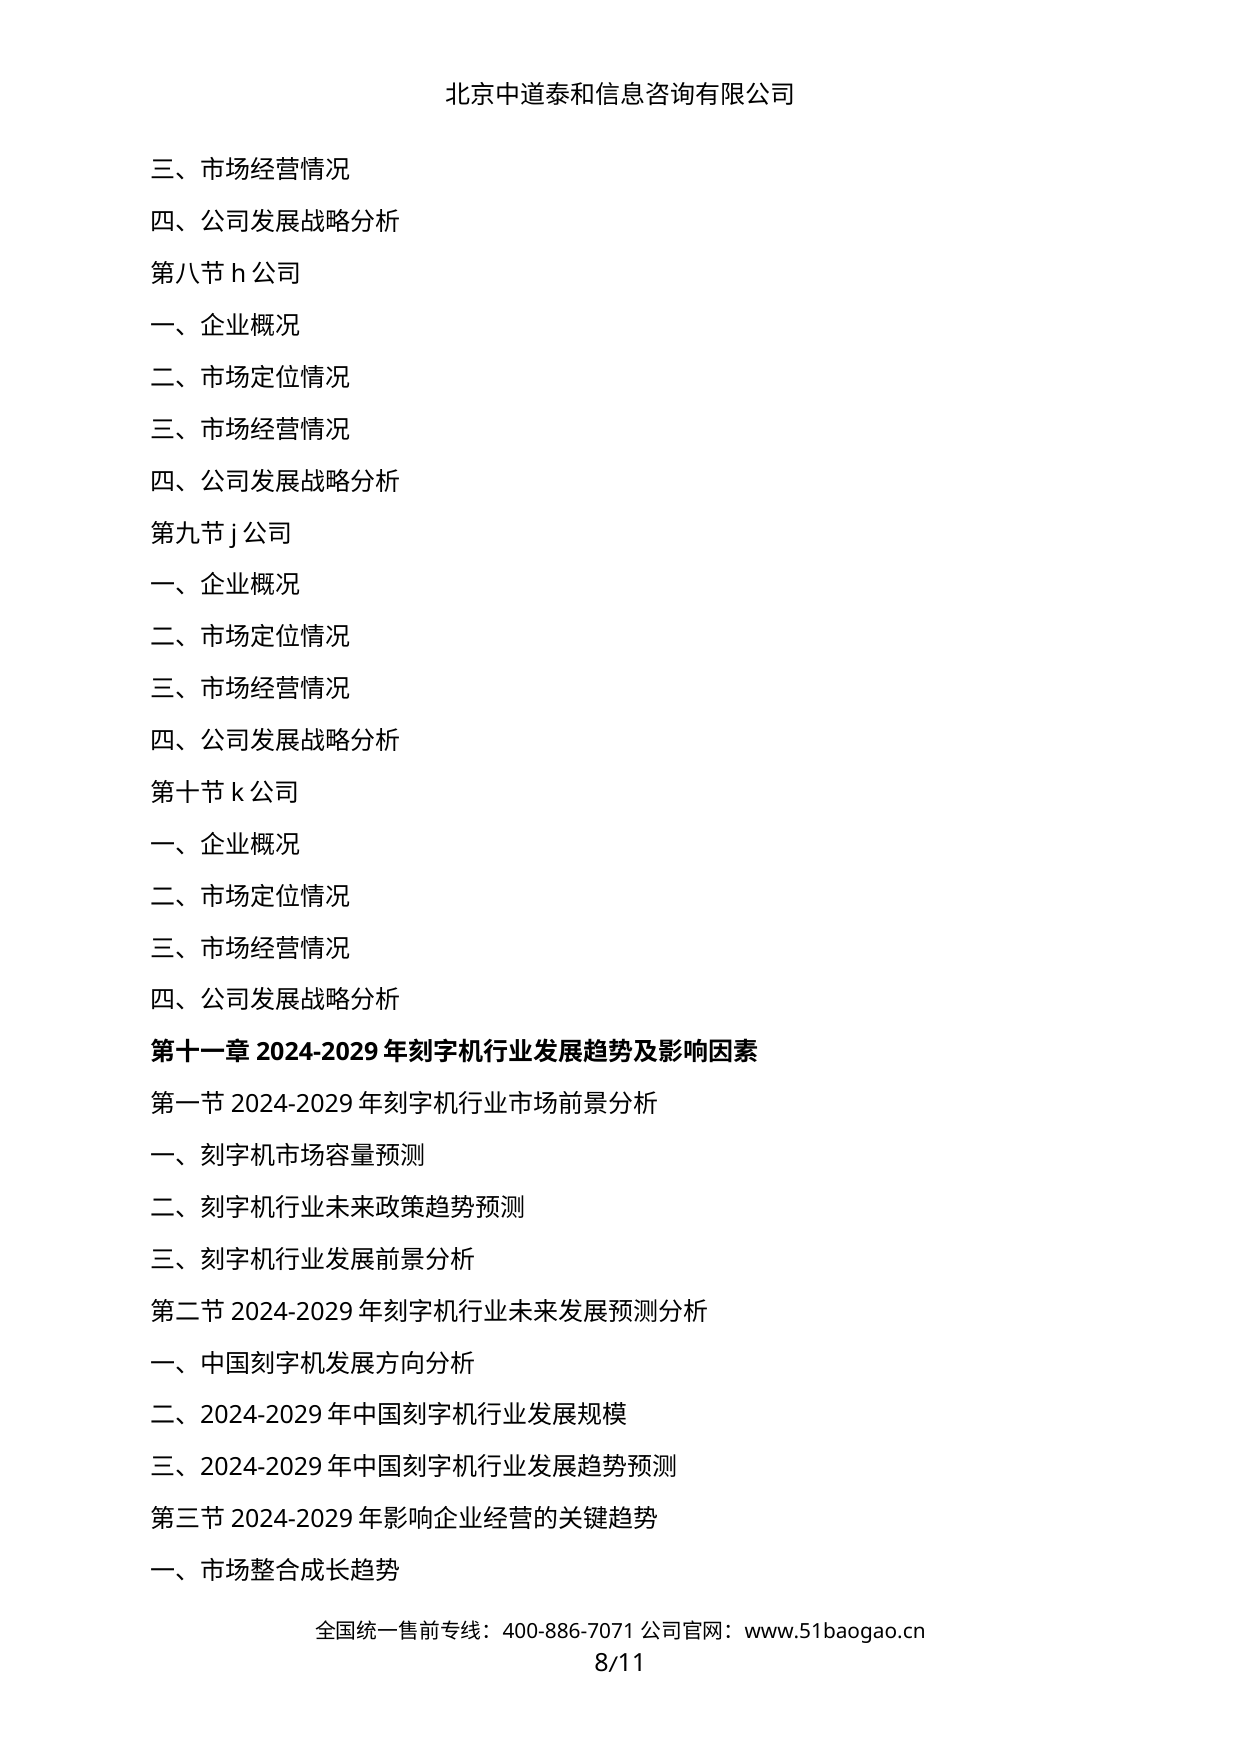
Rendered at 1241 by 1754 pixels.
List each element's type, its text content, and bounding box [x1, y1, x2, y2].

text 第二节 2024-2029年刻字机行业未来发展预测分析 [150, 1291, 1090, 1327]
text 二、市场定位情况 [150, 876, 1090, 912]
text 四、公司发展战略分析 [150, 202, 1090, 238]
text 二、市场定位情况 [150, 617, 1090, 653]
text 一、刻字机市场容量预测 [150, 1136, 1090, 1172]
text 第十节 k公司 [150, 772, 1090, 809]
text 第三节 2024-2029年影响企业经营的关键趋势 [150, 1499, 1090, 1535]
text 四、公司发展战略分析 [150, 461, 1090, 497]
text 二、市场定位情况 [150, 357, 1090, 394]
text 第一节 2024-2029年刻字机行业市场前景分析 [150, 1084, 1090, 1120]
text 二、刻字机行业未来政策趋势预测 [150, 1187, 1090, 1224]
text 四、公司发展战略分析 [150, 980, 1090, 1016]
text 一、企业概况 [150, 565, 1090, 601]
text 第八节 h公司 [150, 254, 1090, 290]
text 三、市场经营情况 [150, 409, 1090, 446]
text 三、刻字机行业发展前景分析 [150, 1239, 1090, 1276]
text 第十一章 2024-2029年刻字机行业发展趋势及影响因素 [150, 1032, 1090, 1068]
text 第九节 j公司 [150, 513, 1090, 549]
text 三、市场经营情况 [150, 150, 1090, 186]
text 一、企业概况 [150, 306, 1090, 342]
text 一、中国刻字机发展方向分析 [150, 1343, 1090, 1379]
text 三、市场经营情况 [150, 928, 1090, 964]
text 四、公司发展战略分析 [150, 721, 1090, 757]
text 二、2024-2029年中国刻字机行业发展规模 [150, 1395, 1090, 1431]
text 三、市场经营情况 [150, 669, 1090, 705]
text 三、2024-2029年中国刻字机行业发展趋势预测 [150, 1447, 1090, 1483]
text 一、市场整合成长趋势 [150, 1551, 1090, 1587]
text 一、企业概况 [150, 824, 1090, 861]
